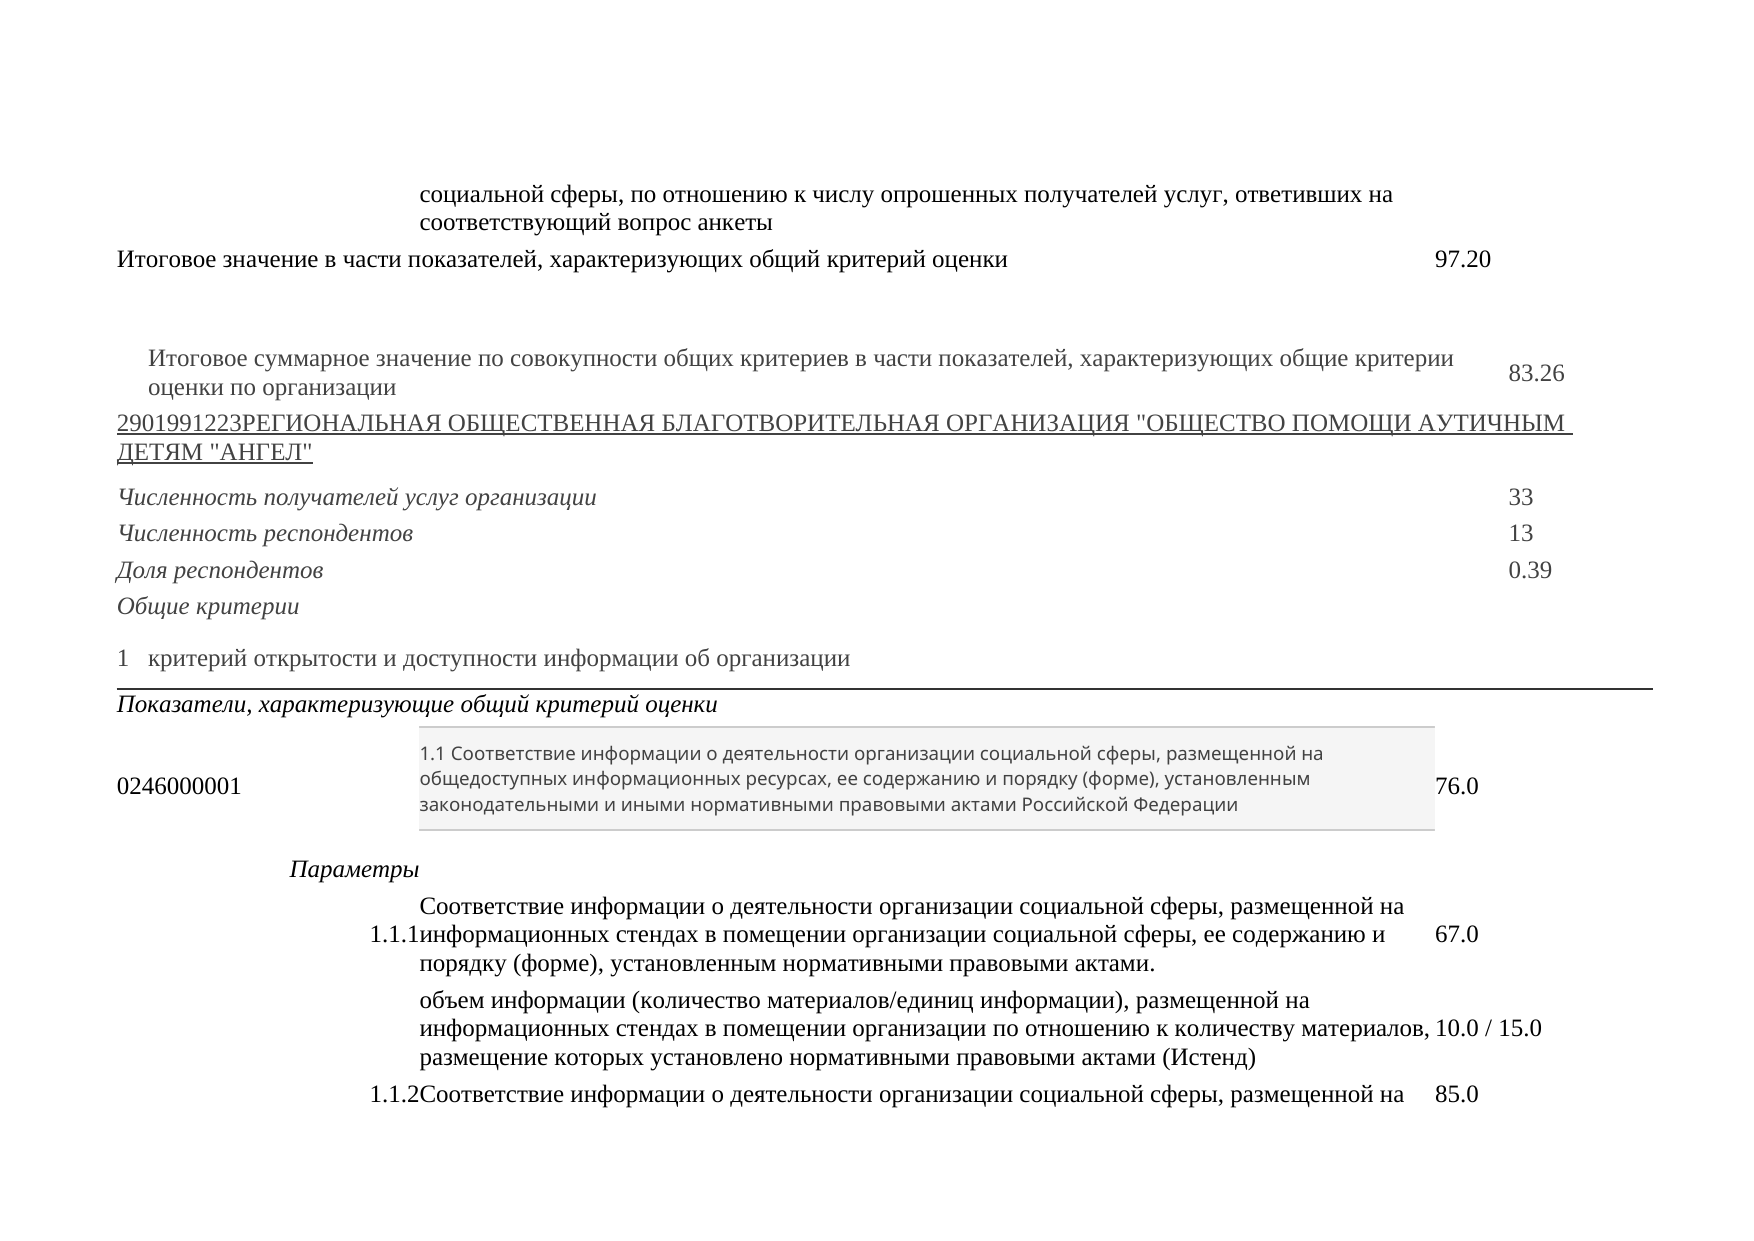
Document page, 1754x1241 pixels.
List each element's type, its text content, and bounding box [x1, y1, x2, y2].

table_cell [117, 177, 1652, 343]
table_cell [117, 690, 1652, 1123]
table_cell 0.39 [1508, 555, 1652, 591]
table_cell Общие критерии [117, 591, 1652, 628]
table_header Численность получателей услуг организации [117, 482, 1508, 518]
table_cell Численность респондентов [117, 518, 1508, 555]
table_cell 13 [1508, 518, 1652, 555]
table_cell 1 критерий открытости и доступности информации об организации [117, 628, 1652, 688]
table_header 33 [1508, 482, 1652, 518]
table_cell Итоговое суммарное значение по совокупности общих критериев в части показателей, характеризующих общие критерии оценки по организации [117, 343, 1508, 408]
table_header 2901991223РЕГИОНАЛЬНАЯ ОБЩЕСТВЕННАЯ БЛАГОТВОРИТЕЛЬНАЯ ОРГАНИЗАЦИЯ "ОБЩЕСТВО ПОМОЩИ АУТИЧНЫМ ДЕТЯМ "АНГЕЛ" [117, 409, 1652, 482]
table_cell Доля респондентов [117, 555, 1508, 591]
table_cell 83.26 [1508, 343, 1652, 408]
